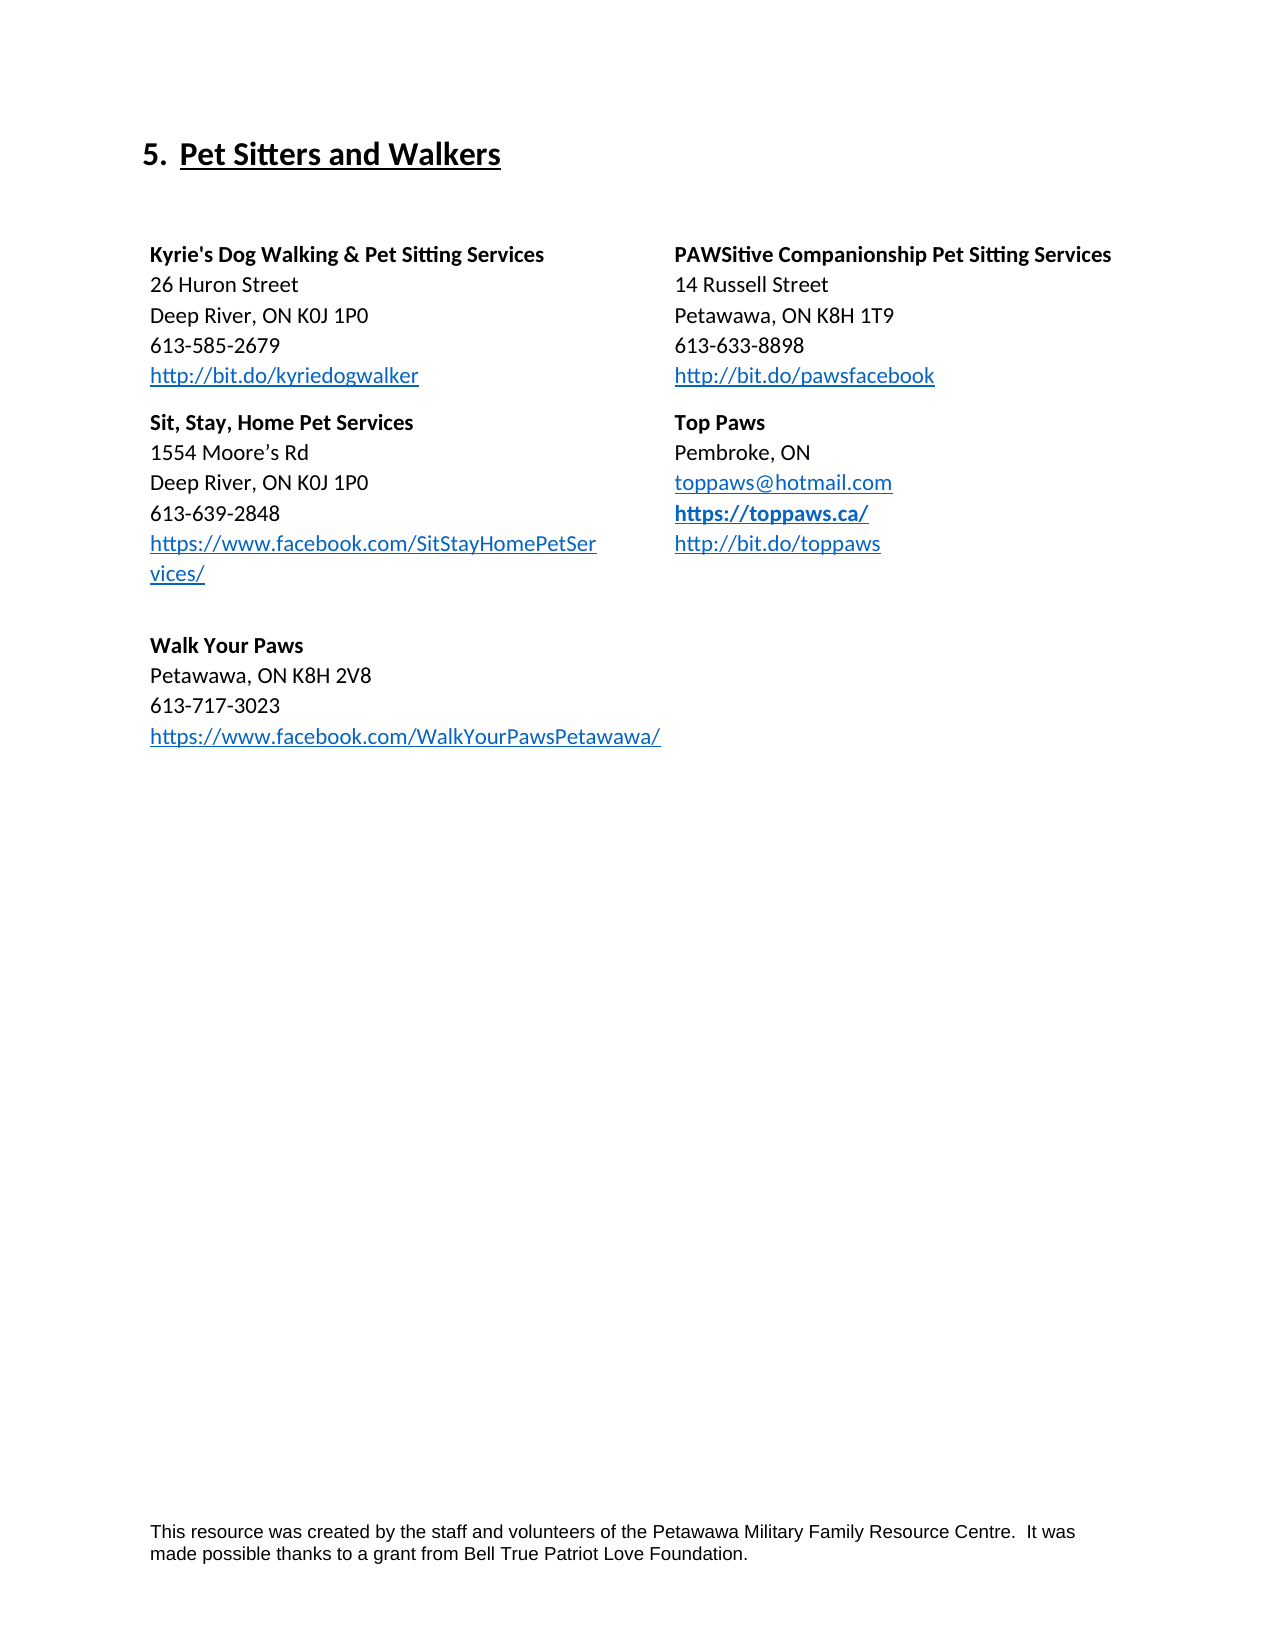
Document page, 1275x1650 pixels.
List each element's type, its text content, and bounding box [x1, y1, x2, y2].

text Walk Your Paws Petawawa, ON K8H 2V8 613-717-3023 https://www.facebook.com/WalkYourPawsPetawawa/ [150, 631, 1125, 750]
text Top Paws Pembroke, ON toppaws@hotmail.com https://toppaws.ca/ http://bit.do/toppaws [674, 408, 1125, 557]
list Pet Sitters and Walkers [142, 133, 1125, 174]
text PAWSitive Companionship Pet Sitting Services 14 Russell Street Petawawa, ON K8H 1T9 613-633-8898 http://bit.do/pawsfacebook [674, 240, 1125, 389]
text Kyrie's Dog Walking & Pet Sitting Services 26 Huron Street Deep River, ON K0J 1P0 613-585-2679 http://bit.do/kyriedogwalker [150, 240, 601, 389]
text Sit, Stay, Home Pet Services 1554 Moore’s Rd Deep River, ON K0J 1P0 613-639-2848 https://www.facebook.com/SitStayHomePetServices/ [150, 408, 601, 587]
